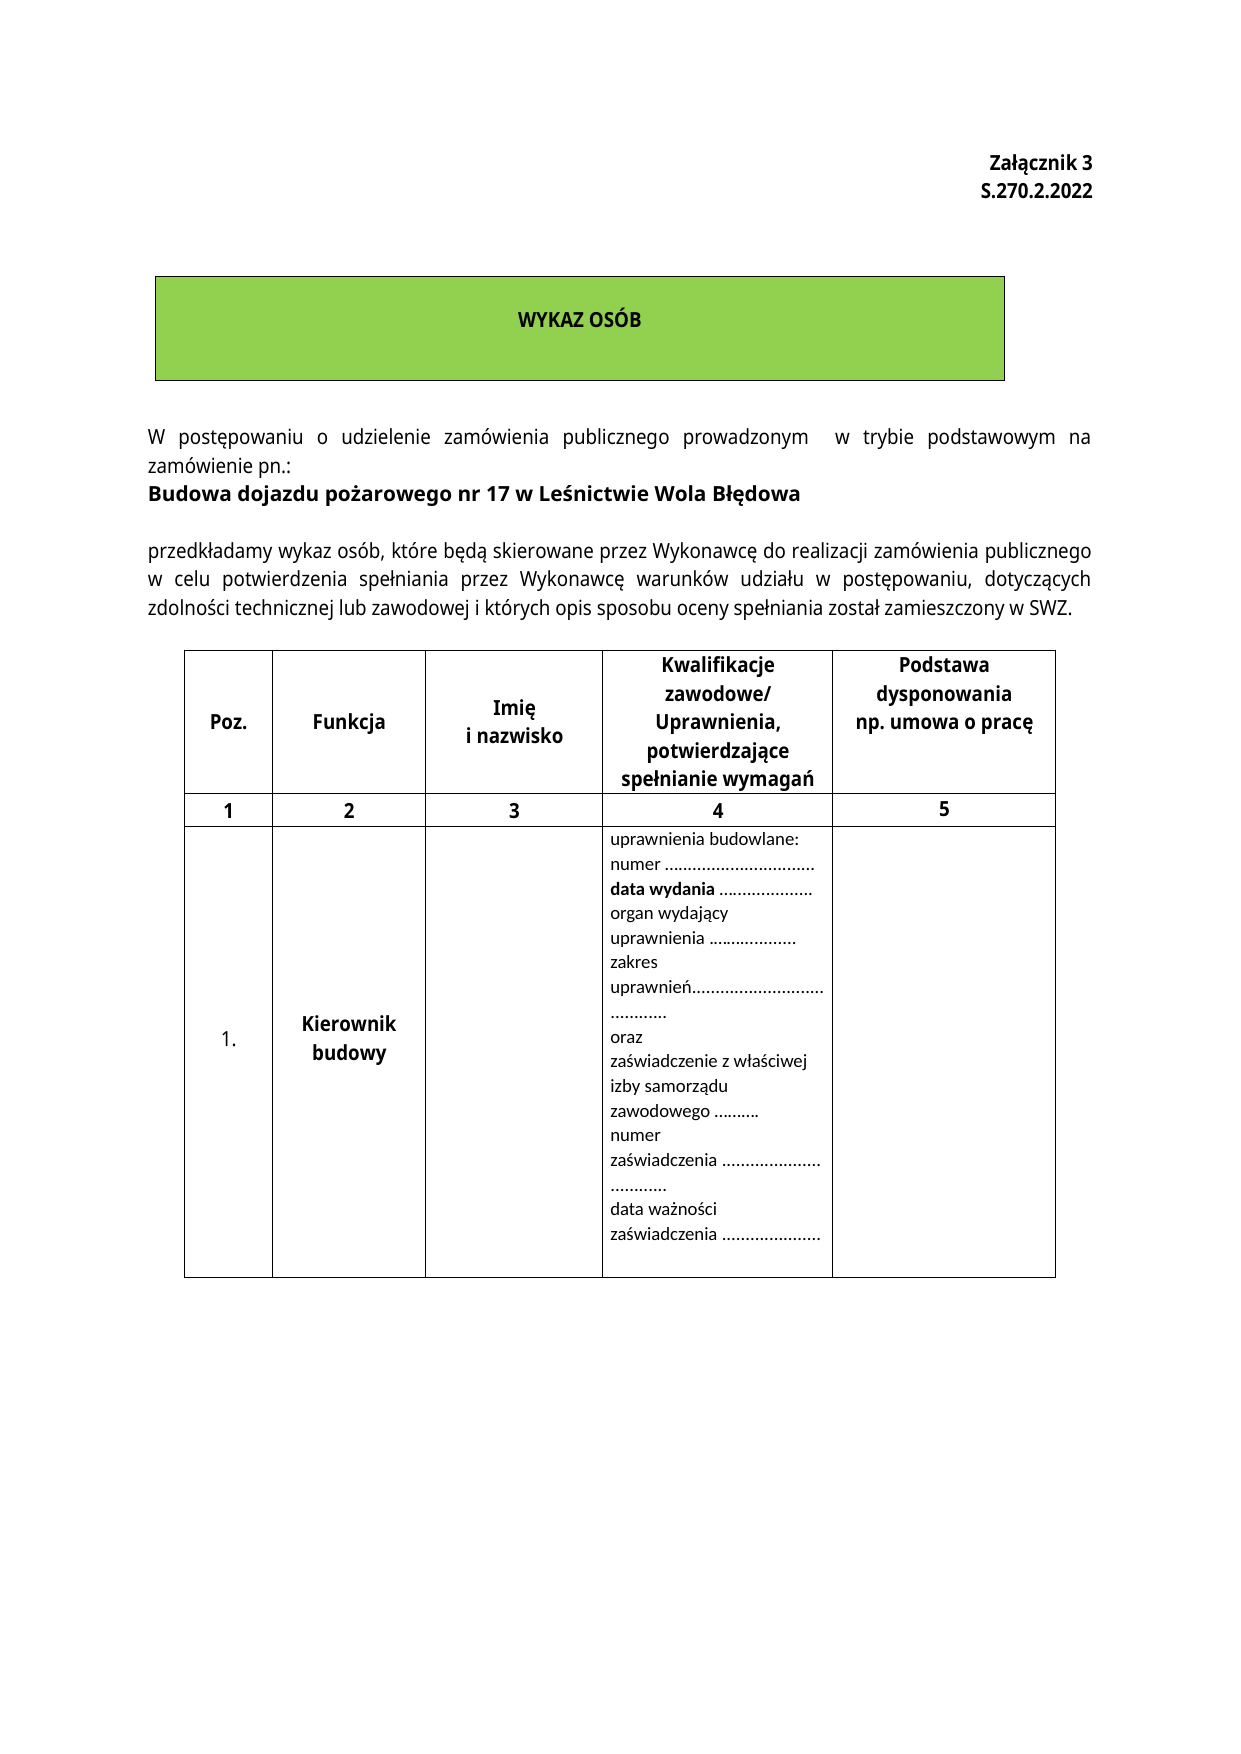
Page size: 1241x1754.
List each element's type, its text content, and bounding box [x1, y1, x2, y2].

text przedkładamy wykaz osób, które będą skierowane przez Wykonawcę do realizacji zamówienia publicznego w celu potwierdzenia spełniania przez Wykonawcę warunków udziału w postępowaniu, dotyczących zdolności technicznej lub zawodowej i których opis sposobu oceny spełniania został zamieszczony w SWZ. [148, 536, 1093, 621]
table_cell 3 [426, 794, 602, 826]
table_cell 1. [185, 827, 272, 1277]
table_cell [833, 827, 1055, 1277]
table_cell Kierownik budowy [273, 827, 425, 1277]
table_cell 2 [273, 794, 425, 826]
table_cell 1 [185, 794, 272, 826]
table_cell 4 [603, 794, 832, 826]
text Załącznik 3 [148, 148, 1093, 176]
table_header Kwalifikacje zawodowe/ Uprawnienia, potwierdzające spełnianie wymagań [603, 651, 832, 793]
table_cell 5 [833, 794, 1055, 826]
table_cell [426, 827, 602, 1277]
table_header WYKAZ OSÓB [156, 277, 1004, 380]
table_header Poz. [185, 651, 272, 793]
table_header Funkcja [273, 651, 425, 793]
table_header Imię i nazwisko [426, 651, 602, 793]
text S.270.2.2022 [148, 176, 1093, 204]
table_cell uprawnienia budowlane: numer …............................. data wydania …................. organ wydający uprawnienia .……............ zakres uprawnień........................................ oraz zaświadczenie z właściwej izby samorządu zawodowego …...…. numer zaświadczenia ................................. data ważności zaświadczenia ..................... [603, 827, 832, 1277]
text W postępowaniu o udzielenie zamówienia publicznego prowadzonym w trybie podstawowym na zamówienie pn.: [148, 422, 1093, 479]
text Budowa dojazdu pożarowego nr 17 w Leśnictwie Wola Błędowa [148, 479, 1093, 508]
table_header Podstawa dysponowania np. umowa o pracę [833, 651, 1055, 793]
